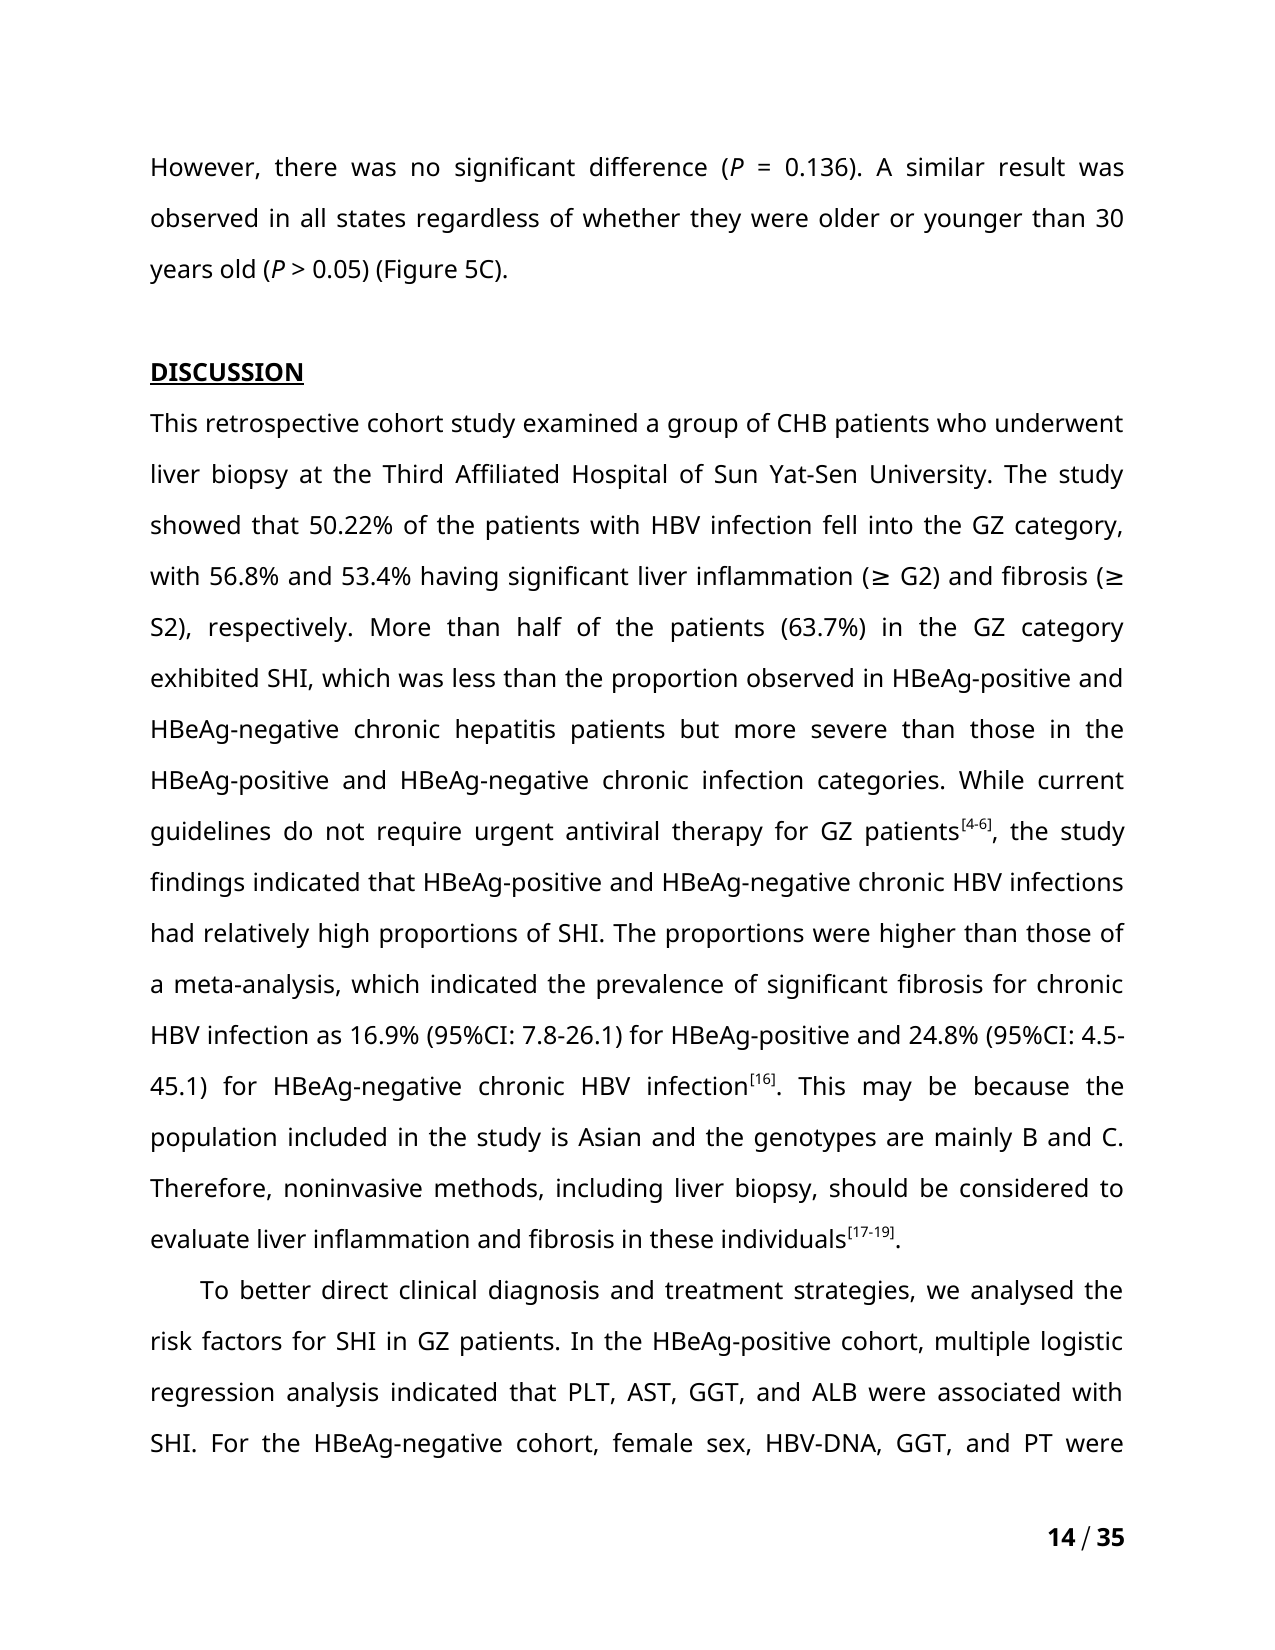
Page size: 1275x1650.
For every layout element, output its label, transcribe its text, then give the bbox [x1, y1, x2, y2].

text This retrospective cohort study examined a group of CHB patients who underwent liver biopsy at the Third Affiliated Hospital of Sun Yat-Sen University. The study showed that 50.22% of the patients with HBV infection fell into the GZ category, with 56.8% and 53.4% having significant liver inflammation (≥ G2) and fibrosis (≥ S2), respectively. More than half of the patients (63.7%) in the GZ category exhibited SHI, which was less than the proportion observed in HBeAg-positive and HBeAg-negative chronic hepatitis patients but more severe than those in the HBeAg-positive and HBeAg-negative chronic infection categories. While current guidelines do not require urgent antiviral therapy for GZ patients[4-6], the study findings indicated that HBeAg-positive and HBeAg-negative chronic HBV infections had relatively high proportions of SHI. The proportions were higher than those of a meta-analysis, which indicated the prevalence of significant fibrosis for chronic HBV infection as 16.9% (95%CI: 7.8-26.1) for HBeAg-positive and 24.8% (95%CI: 4.5-45.1) for HBeAg-negative chronic HBV infection[16]. This may be because the population included in the study is Asian and the genotypes are mainly B and C. Therefore, noninvasive methods, including liver biopsy, should be considered to evaluate liver inflammation and fibrosis in these individuals[17-19]. [150, 405, 1125, 1256]
text DISCUSSION [150, 354, 1125, 388]
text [150, 1273, 1125, 1460]
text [150, 150, 1125, 286]
